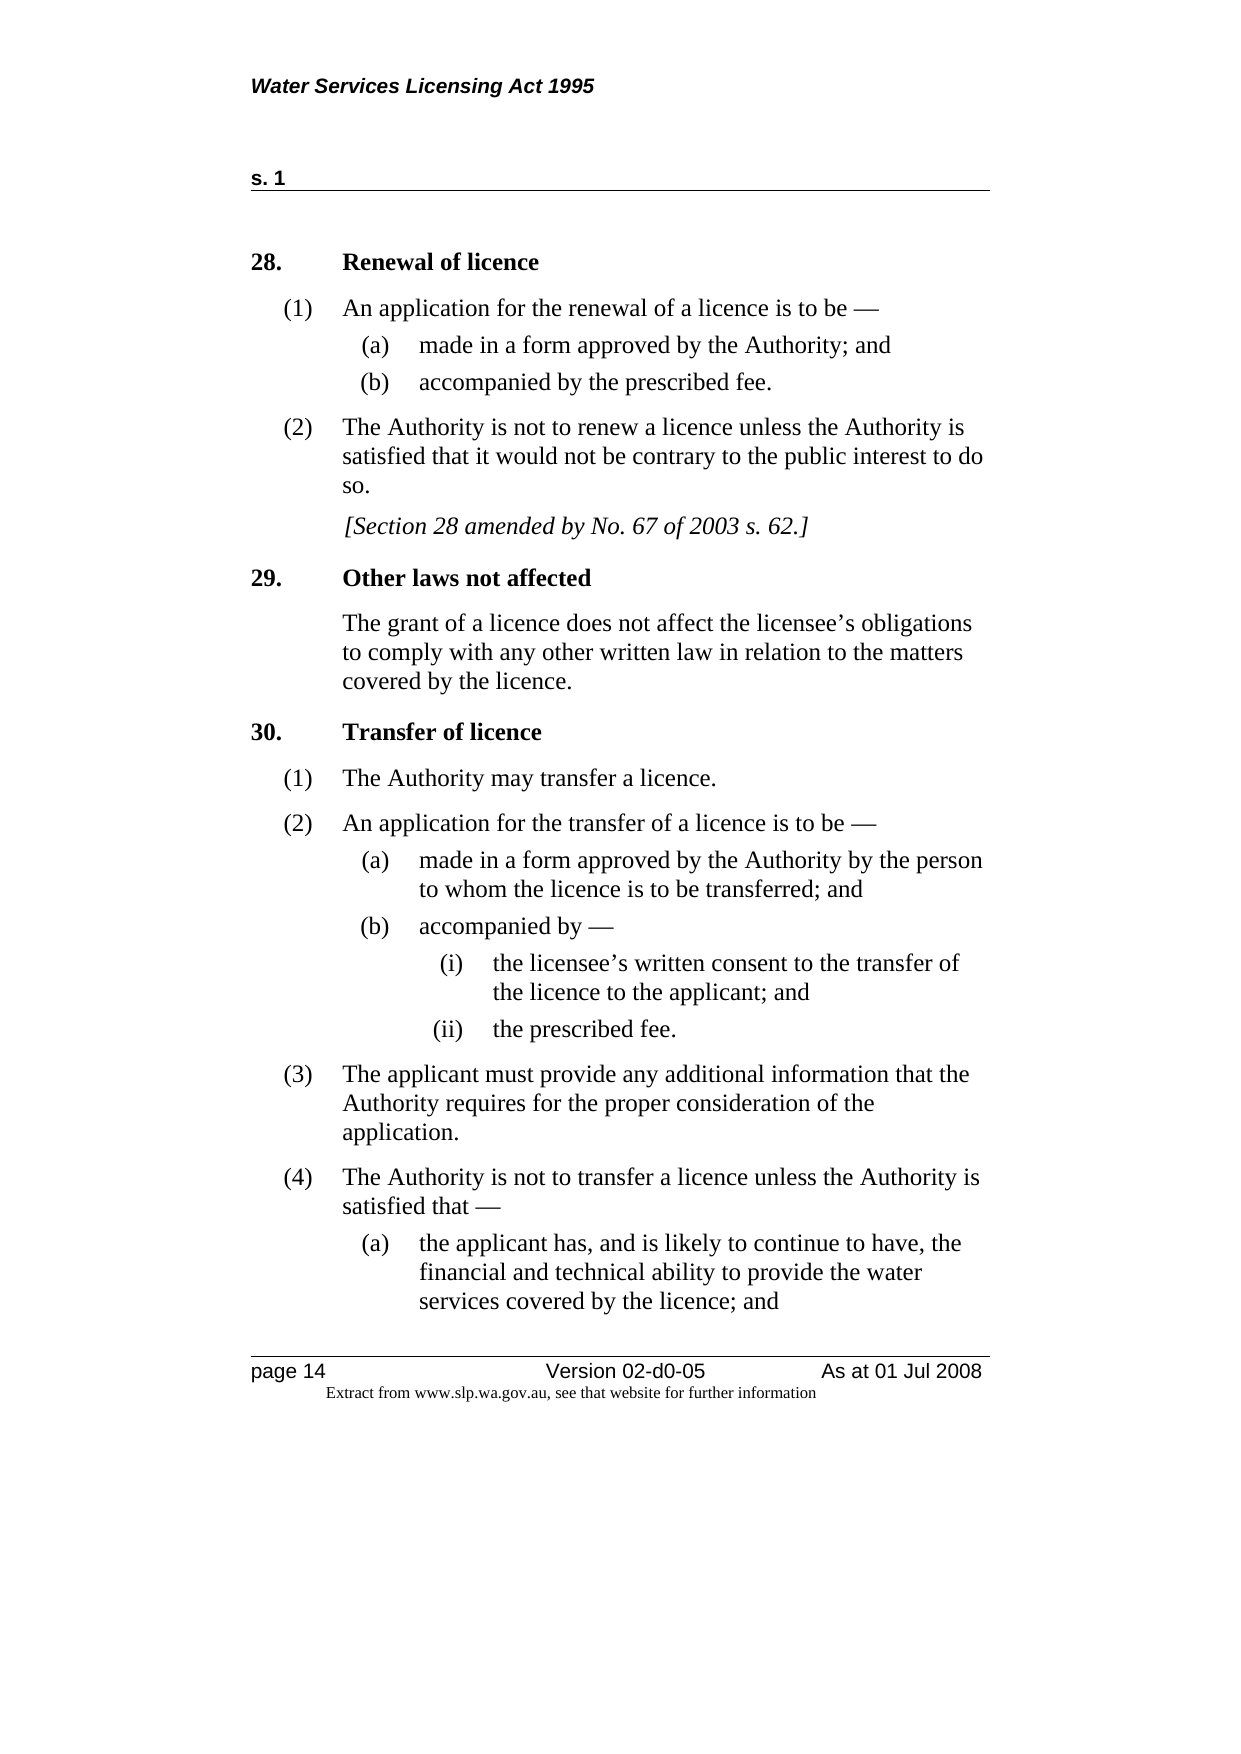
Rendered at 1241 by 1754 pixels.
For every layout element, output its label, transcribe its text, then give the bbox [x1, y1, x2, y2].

text (b) accompanied by — [251, 911, 990, 940]
text [Section 28 amended by No. 67 of 2003 s. 62.] [251, 511, 990, 540]
text (2) The Authority is not to renew a licence unless the Authority is satisfied that it would not be contrary to the public interest to do so. [251, 412, 990, 499]
subtitle 29. Other laws not affected [251, 563, 990, 592]
subtitle 28. Renewal of licence [251, 247, 990, 276]
text The grant of a licence does not affect the licensee’s obligations to comply with any other written law in relation to the matters covered by the licence. [251, 608, 990, 694]
text (i) the licensee’s written consent to the transfer of the licence to the applicant; and [251, 948, 990, 1006]
text (1) The Authority may transfer a licence. [251, 763, 990, 792]
text (ii) the prescribed fee. [251, 1014, 990, 1043]
subtitle 30. Transfer of licence [251, 717, 990, 746]
text (a) the applicant has, and is likely to continue to have, the financial and technical ability to provide the water services covered by the licence; and [251, 1228, 990, 1314]
text (1) An application for the renewal of a licence is to be — [251, 293, 990, 322]
text (a) made in a form approved by the Authority by the person to whom the licence is to be transferred; and [251, 845, 990, 903]
text (b) accompanied by the prescribed fee. [251, 367, 990, 396]
text (4) The Authority is not to transfer a licence unless the Authority is satisfied that — [251, 1162, 990, 1220]
text (2) An application for the transfer of a licence is to be — [251, 808, 990, 837]
text (a) made in a form approved by the Authority; and [251, 330, 990, 359]
text (3) The applicant must provide any additional information that the Authority requires for the proper consideration of the application. [251, 1059, 990, 1146]
